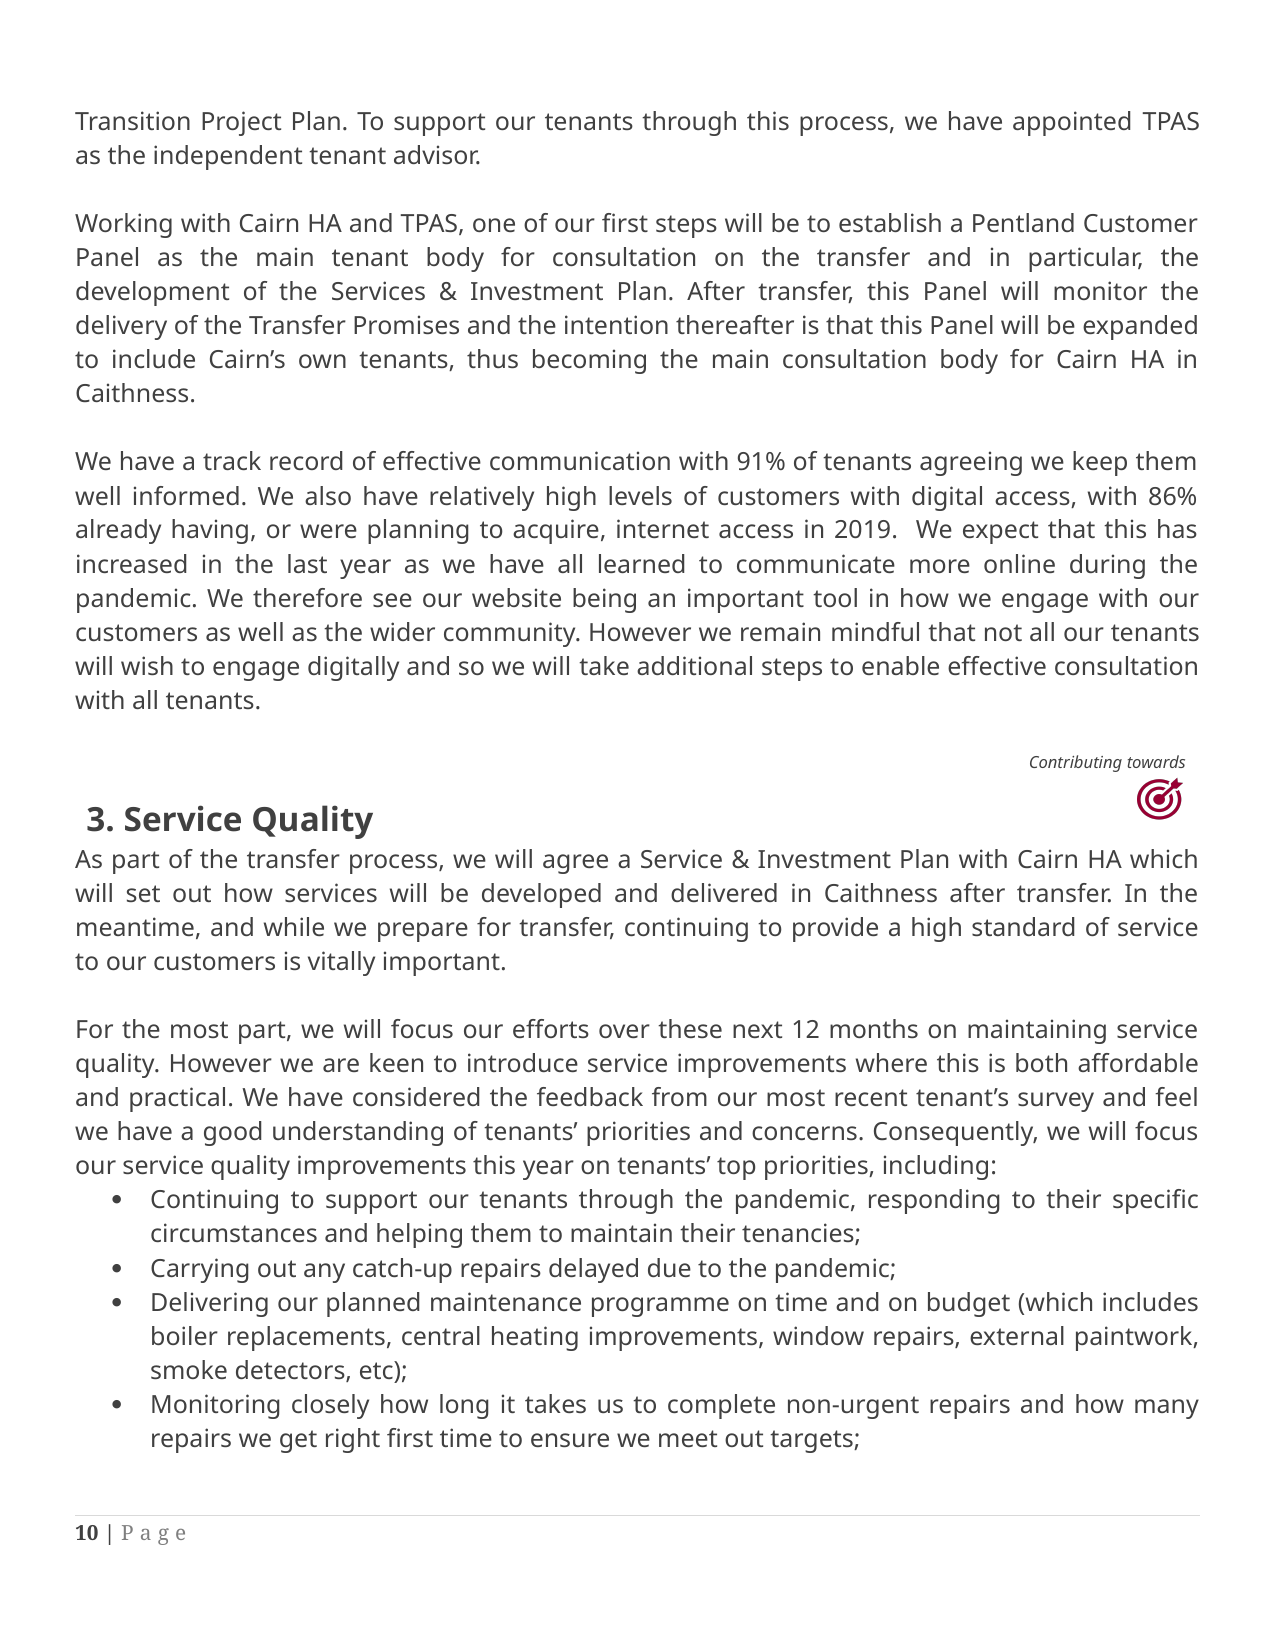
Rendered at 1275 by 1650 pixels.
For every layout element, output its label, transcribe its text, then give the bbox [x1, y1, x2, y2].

list Delivering our planned maintenance programme on time and on budget (which includes boiler replacements, central heating improvements, window repairs, external paintwork, smoke detectors, etc); [112, 1284, 1200, 1386]
list Carrying out any catch-up repairs delayed due to the pandemic; [112, 1250, 1200, 1284]
text Working with Cairn HA and TPAS, one of our first steps will be to establish a Pentland Customer Panel as the main tenant body for consultation on the transfer and in particular, the development of the Services & Investment Plan. After transfer, this Panel will monitor the delivery of the Transfer Promises and the intention thereafter is that this Panel will be expanded to include Cairn’s own tenants, thus becoming the main consultation body for Cairn HA in Caithness. [75, 206, 1200, 410]
text As part of the transfer process, we will agree a Service & Investment Plan with Cairn HA which will set out how services will be developed and delivered in Caithness after transfer. In the meantime, and while we prepare for transfer, continuing to provide a high standard of service to our customers is vitally important. [75, 841, 1200, 978]
list Monitoring closely how long it takes us to complete non-urgent repairs and how many repairs we get right first time to ensure we meet out targets; [112, 1386, 1200, 1454]
list Continuing to support our tenants through the pandemic, responding to their specific circumstances and helping them to maintain their tenancies; [112, 1182, 1200, 1250]
picture [1132, 773, 1188, 824]
text We have a track record of effective communication with 91% of tenants agreeing we keep them well informed. We also have relatively high levels of customers with digital access, with 86% already having, or were planning to acquire, internet access in 2019. We expect that this has increased in the last year as we have all learned to communicate more online during the pandemic. We therefore see our website being an important tool in how we engage with our customers as well as the wider community. However we remain mindful that not all our tenants will wish to engage digitally and so we will take additional steps to enable effective consultation with all tenants. [75, 444, 1200, 717]
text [75, 103, 1200, 172]
table_header Contributing towards [637, 751, 1199, 841]
table_header 3. Service Quality [75, 751, 637, 841]
text For the most part, we will focus our efforts over these next 12 months on maintaining service quality. However we are keen to introduce service improvements where this is both affordable and practical. We have considered the feedback from our most recent tenant’s survey and feel we have a good understanding of tenants’ priorities and concerns. Consequently, we will focus our service quality improvements this year on tenants’ top priorities, including: [75, 1012, 1200, 1182]
